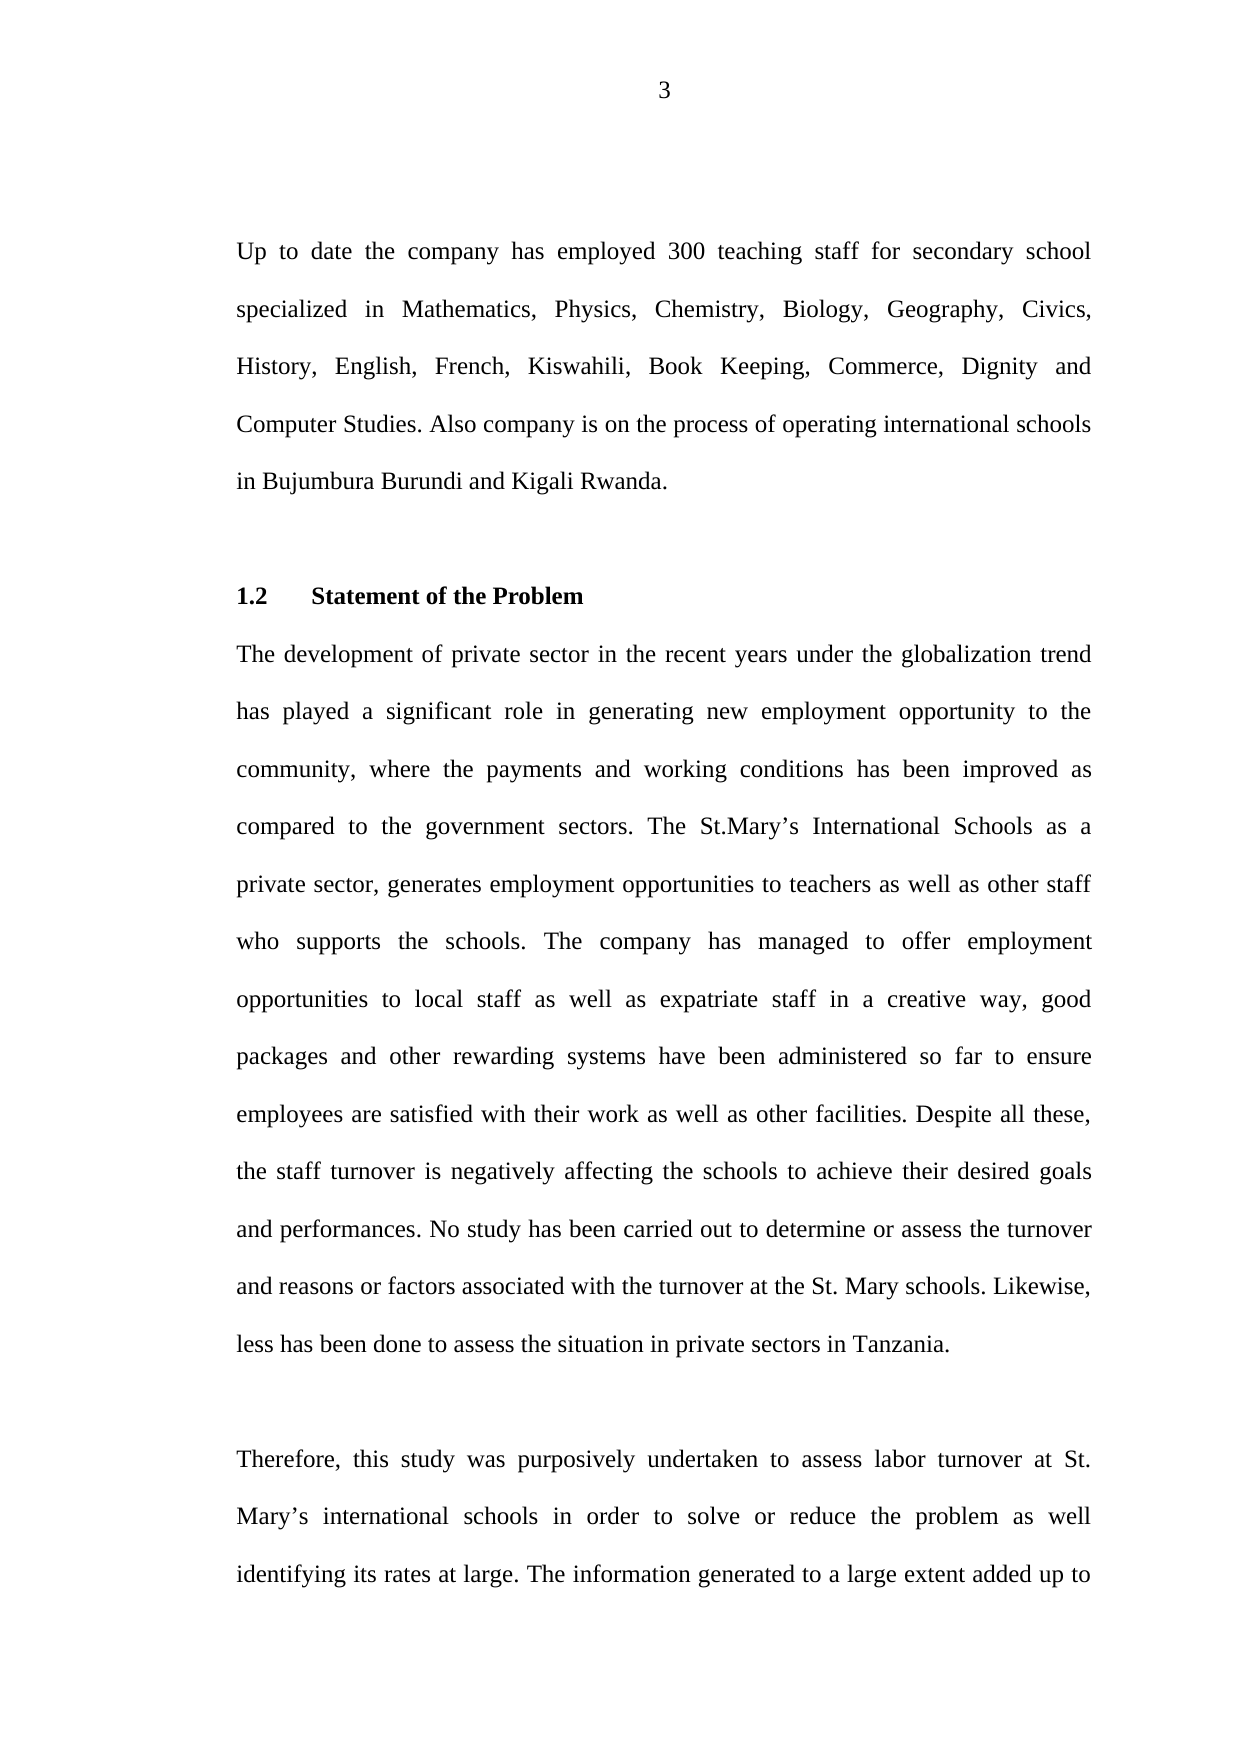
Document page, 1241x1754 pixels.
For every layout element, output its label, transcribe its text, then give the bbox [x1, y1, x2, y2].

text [236, 1444, 1092, 1587]
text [236, 236, 1092, 495]
subtitle 1.2 Statement of the Problem [236, 581, 1092, 610]
text The development of private sector in the recent years under the globalization trend has played a significant role in generating new employment opportunity to the community, where the payments and working conditions has been improved as compared to the government sectors. The St.Mary’s International Schools as a private sector, generates employment opportunities to teachers as well as other staff who supports the schools. The company has managed to offer employment opportunities to local staff as well as expatriate staff in a creative way, good packages and other rewarding systems have been administered so far to ensure employees are satisfied with their work as well as other facilities. Despite all these, the staff turnover is negatively affecting the schools to achieve their desired goals and performances. No study has been carried out to determine or assess the turnover and reasons or factors associated with the turnover at the St. Mary schools. Likewise, less has been done to assess the situation in private sectors in Tanzania. [236, 639, 1092, 1357]
